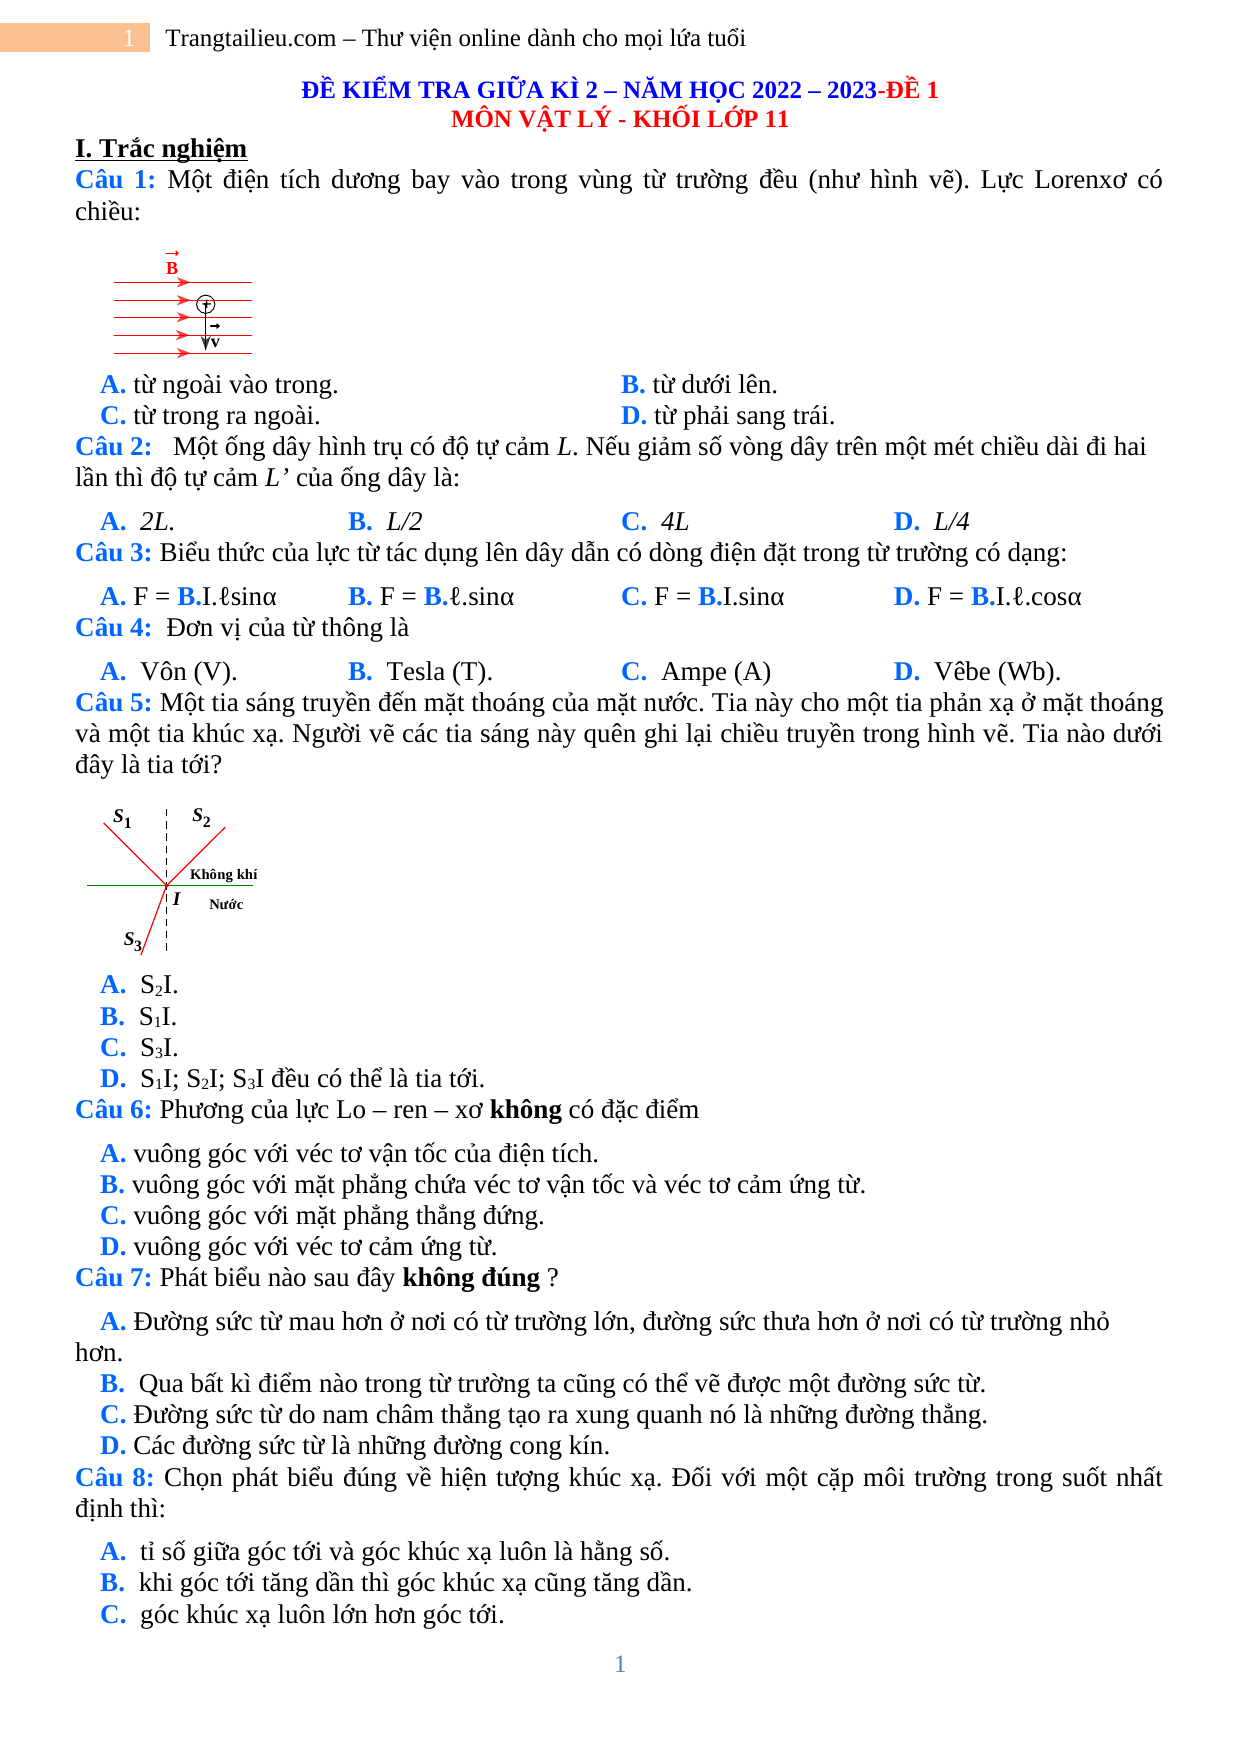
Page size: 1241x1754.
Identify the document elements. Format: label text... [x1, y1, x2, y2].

text B. khi góc tới tăng dần thì góc khúc xạ cũng tăng dần. [75, 1567, 1165, 1598]
text A. Vôn (V). B. Tesla (T). C. Ampe (A) D. Vêbe (Wb). [75, 655, 1165, 686]
text C. S3I. [75, 1031, 1165, 1062]
text D. vuông góc với véc tơ cảm ứng từ. [75, 1230, 1165, 1261]
text A. vuông góc với véc tơ vận tốc của điện tích. [75, 1137, 1165, 1168]
text I. Trắc nghiệm [75, 132, 1165, 164]
text A. từ ngoài vào trong. B. từ dưới lên. [75, 368, 1165, 399]
text B. vuông góc với mặt phẳng chứa véc tơ vận tốc và véc tơ cảm ứng từ. [75, 1168, 1165, 1199]
text A. 2L. B. L/2 C. 4L D. L/4 [75, 505, 1165, 536]
text Câu 5: Một tia sáng truyền đến mặt thoáng của mặt nước. Tia này cho một tia phản xạ ở mặt thoáng và một tia khúc xạ. Người vẽ các tia sáng này quên ghi lại chiều truyền trong hình vẽ. Tia nào dưới đây là tia tới? [75, 686, 1165, 779]
text MÔN VẬT LÝ - KHỐI LỚP 11 [75, 104, 1165, 132]
text ĐỀ KIỂM TRA GIỮA KÌ 2 – NĂM HỌC 2022 – 2023-ĐỀ 1 [75, 75, 1165, 104]
text A. S2I. [75, 968, 1165, 999]
text C. góc khúc xạ luôn lớn hơn góc tới. [75, 1598, 1165, 1629]
text C. Đường sức từ do nam châm thẳng tạo ra xung quanh nó là những đường thẳng. [75, 1398, 1165, 1429]
text A. F = B.I.ℓsinα B. F = B.ℓ.sinα C. F = B.I.sinα D. F = B.I.ℓ.cosα [75, 580, 1165, 611]
text D. Các đường sức từ là những đường cong kín. [75, 1429, 1165, 1461]
text Câu 6: Phương của lực Lo – ren – xơ không có đặc điểm [75, 1093, 1165, 1124]
text Câu 3: Biểu thức của lực từ tác dụng lên dây dẫn có dòng điện đặt trong từ trường có dạng: [75, 536, 1165, 567]
text Câu 2: Một ống dây hình trụ có độ tự cảm L. Nếu giảm số vòng dây trên một mét chiều dài đi hai lần thì độ tự cảm L’ của ống dây là: [75, 430, 1165, 493]
text Câu 8: Chọn phát biểu đúng về hiện tượng khúc xạ. Đối với một cặp môi trường trong suốt nhất định thì: [75, 1461, 1165, 1523]
text A. Đường sức từ mau hơn ở nơi có từ trường lớn, đường sức thưa hơn ở nơi có từ trường nhỏ hơn. [75, 1305, 1165, 1367]
text C. vuông góc với mặt phẳng thẳng đứng. [75, 1199, 1165, 1230]
text C. từ trong ra ngoài. D. từ phải sang trái. [75, 399, 1165, 430]
text A. tỉ số giữa góc tới và góc khúc xạ luôn là hằng số. [75, 1535, 1165, 1567]
text D. S1I; S2I; S3I đều có thể là tia tới. [75, 1062, 1165, 1093]
text Câu 1: Một điện tích dương bay vào trong vùng từ trường đều (như hình vẽ). Lực Lorenxơ có chiều: [75, 164, 1165, 226]
text B. Qua bất kì điểm nào trong từ trường ta cũng có thể vẽ được một đường sức từ. [75, 1367, 1165, 1398]
text Câu 4: Đơn vị của từ thông là [75, 611, 1165, 642]
text B. S1I. [75, 999, 1165, 1031]
text Câu 7: Phát biểu nào sau đây không đúng ? [75, 1261, 1165, 1292]
